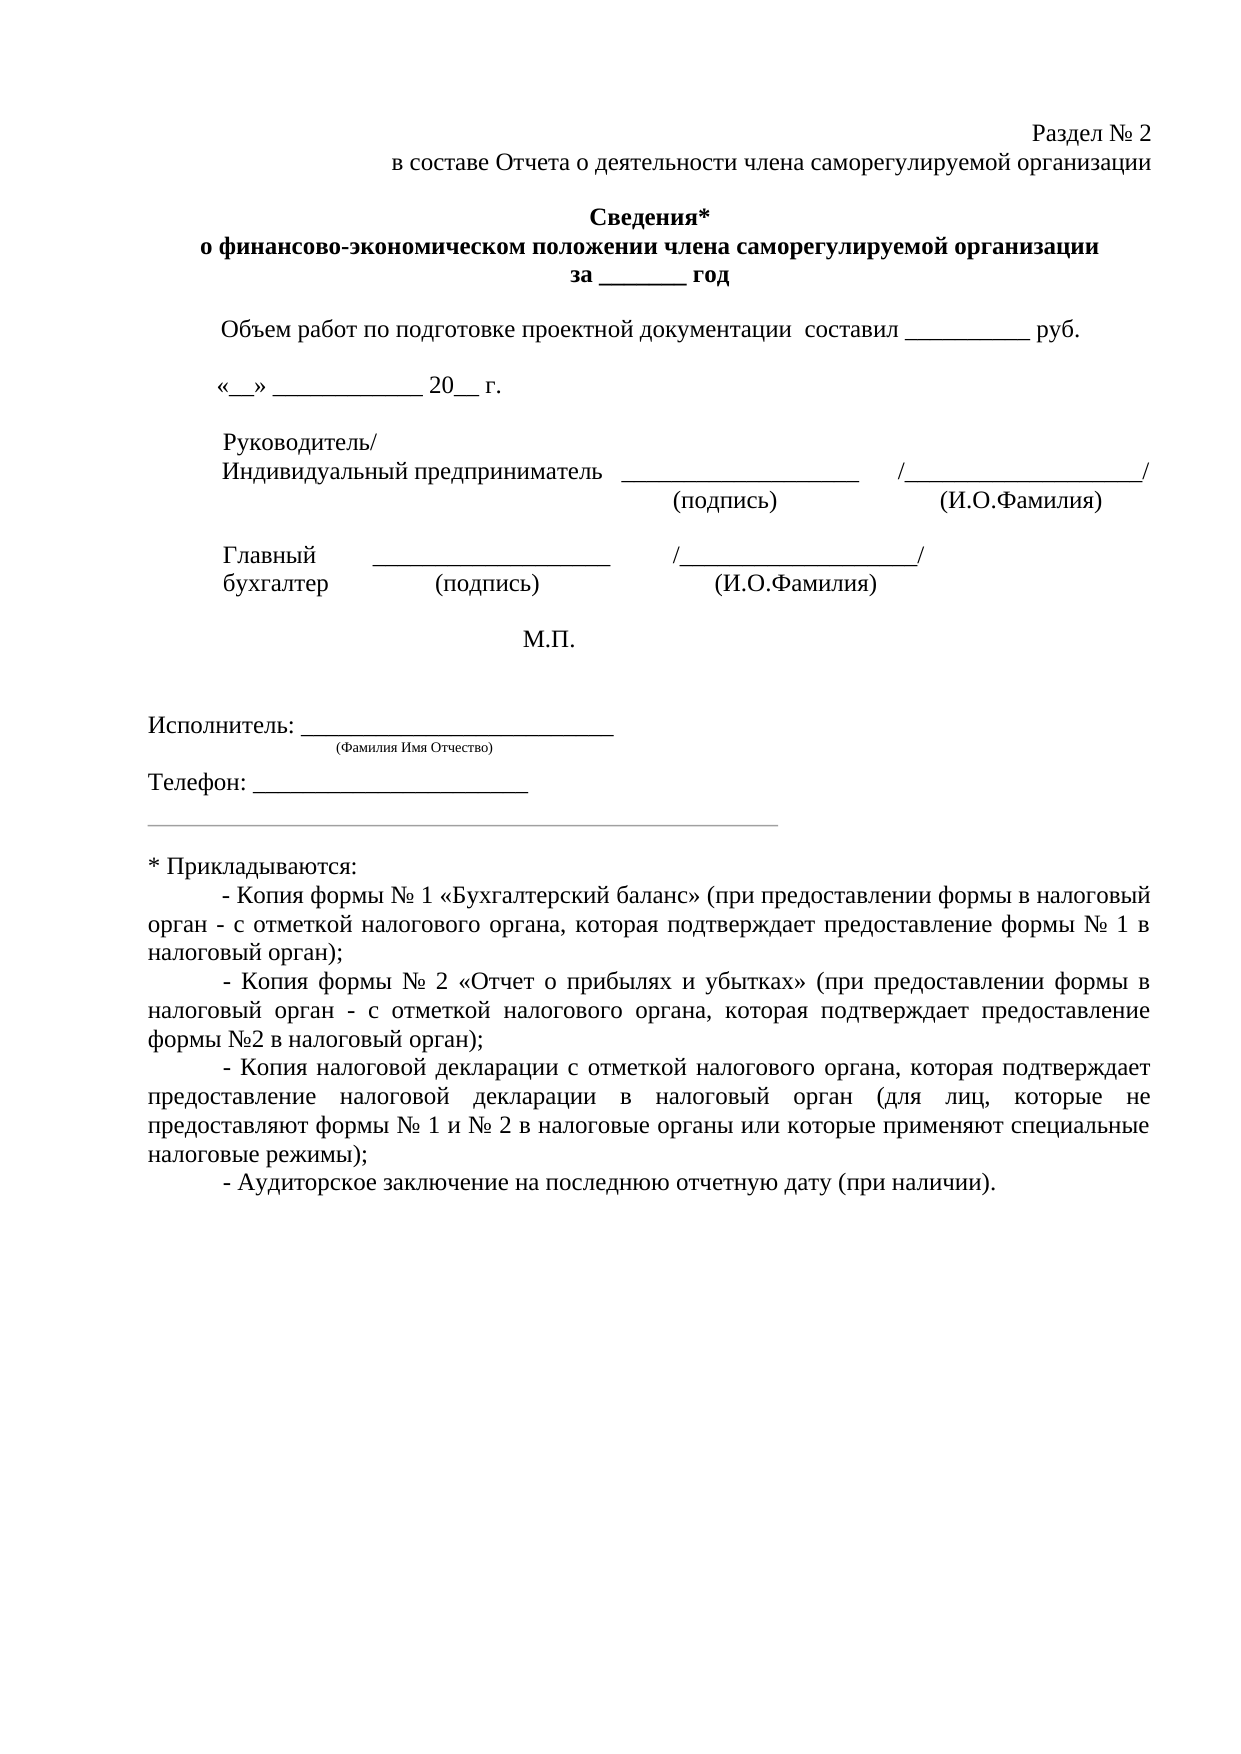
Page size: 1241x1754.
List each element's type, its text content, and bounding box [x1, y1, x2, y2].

text в составе Отчета о деятельности члена саморегулируемой организации [148, 147, 1152, 176]
text М.П. [448, 624, 1152, 652]
text Объем работ по подготовке проектной документации составил __________ руб. [148, 314, 1152, 343]
text Исполнитель: _________________________ [148, 710, 1152, 739]
text Телефон: ______________________ [148, 767, 1152, 796]
text - Копия формы № 2 «Отчет о прибылях и убытках» (при предоставлении формы в налоговый орган - с отметкой налогового органа, которая подтверждает предоставление формы №2 в налоговый орган); [148, 966, 1152, 1052]
text Руководитель/ [148, 427, 1152, 456]
text - Копия формы № 1 «Бухгалтерский баланс» (при предоставлении формы в налоговый орган - с отметкой налогового органа, которая подтверждает предоставление формы № 1 в налоговый орган); [148, 880, 1152, 966]
text * Прикладываются: [148, 851, 1152, 880]
text (Фамилия Имя Отчество) [148, 739, 1152, 767]
text Индивидуальный предприниматель ___________________ /___________________/ [148, 456, 1152, 485]
text (подпись) (И.О.Фамилия) [148, 485, 1152, 513]
text о финансово-экономическом положении члена саморегулируемой организации [148, 231, 1152, 259]
text за _______ год [148, 259, 1152, 288]
text бухгалтер (подпись) (И.О.Фамилия) [148, 568, 1152, 597]
text - Копия налоговой декларации с отметкой налогового органа, которая подтверждает предоставление налоговой декларации в налоговый орган (для лиц, которые не предоставляют формы № 1 и № 2 в налоговые органы или которые применяют специальные налоговые режимы); [148, 1052, 1152, 1167]
text «__» ____________ 20__ г. [148, 370, 1152, 398]
text Раздел № 2 [148, 118, 1152, 147]
text - Аудиторское заключение на последнюю отчетную дату (при наличии). [148, 1167, 1152, 1196]
text Сведения* [148, 202, 1152, 231]
text Главный ___________________ /___________________/ [148, 540, 1152, 568]
